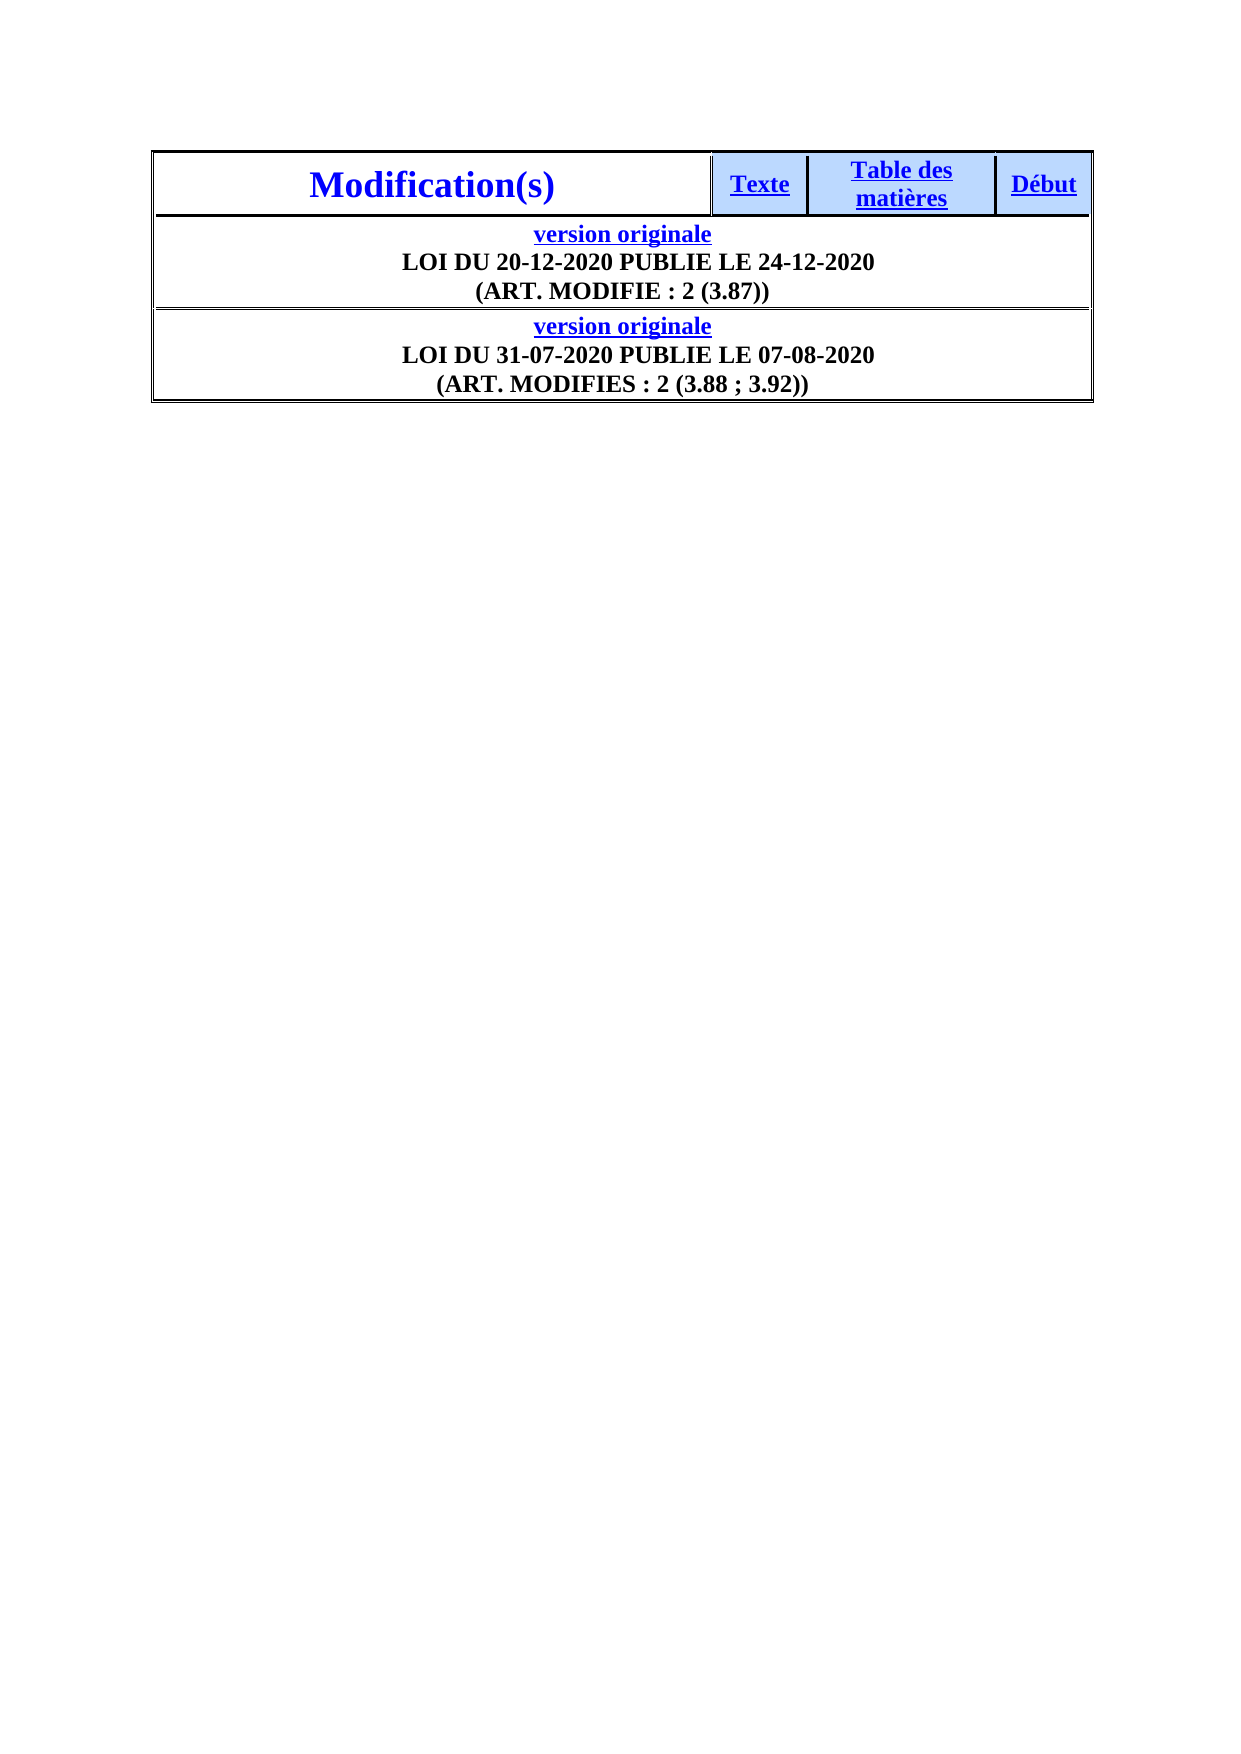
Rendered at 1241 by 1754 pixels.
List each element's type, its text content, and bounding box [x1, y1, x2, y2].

table_cell version originale  LOI DU 20-12-2020 PUBLIE LE 24-12-2020 (ART. MODIFIE : 2 (3.87)) [154, 214, 1091, 306]
table_header Table des matières [807, 153, 995, 214]
table_cell version originale  LOI DU 31-07-2020 PUBLIE LE 07-08-2020 (ART. MODIFIES : 2 (3.88 ; 3.92)) [154, 306, 1091, 399]
table_header Modification(s) [154, 153, 712, 214]
table_header Début [995, 153, 1091, 214]
table_header Texte [712, 153, 807, 214]
